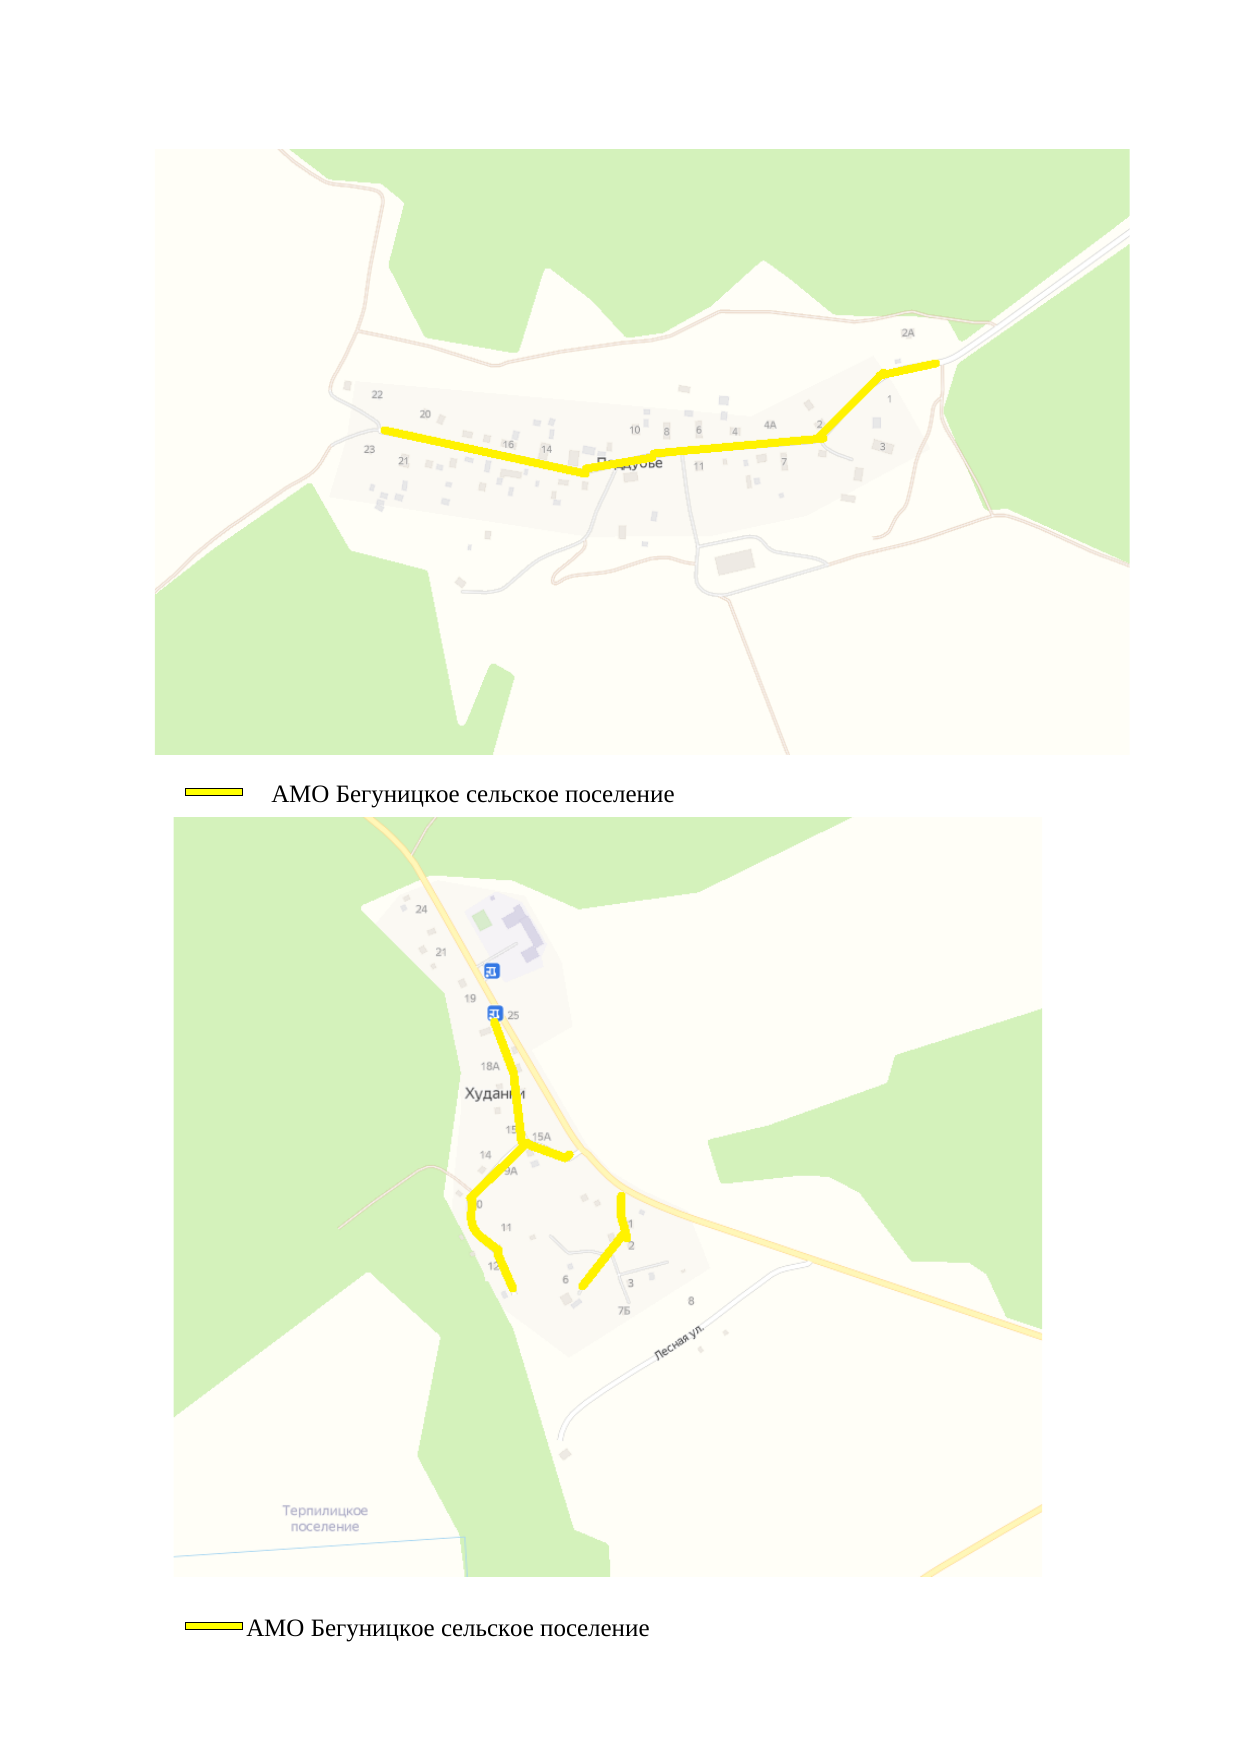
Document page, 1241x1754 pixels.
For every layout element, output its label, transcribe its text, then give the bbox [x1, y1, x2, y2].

picture [154, 149, 1130, 755]
picture [173, 817, 1043, 1577]
text АМО Бегуницкое сельское поселение [177, 1613, 1152, 1642]
text АМО Бегуницкое сельское поселение [177, 779, 1152, 808]
